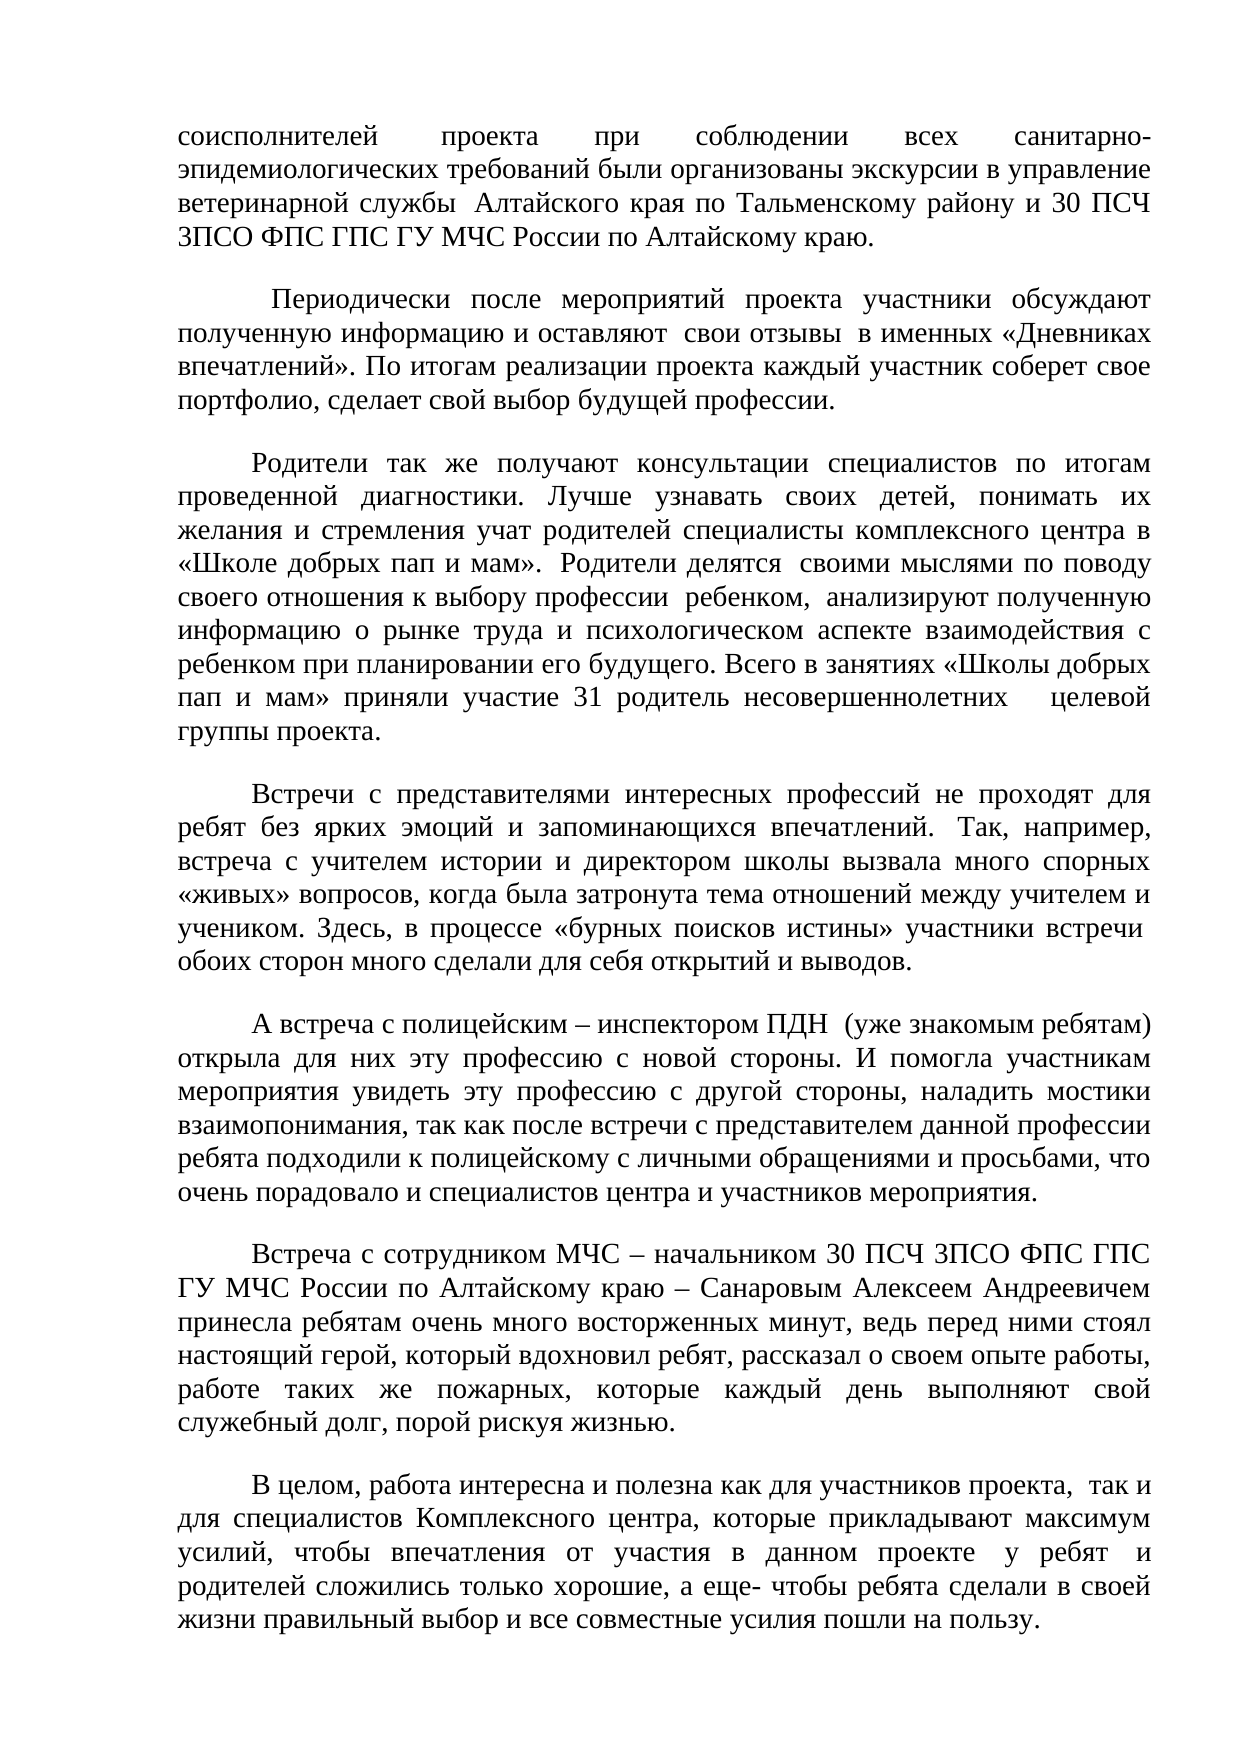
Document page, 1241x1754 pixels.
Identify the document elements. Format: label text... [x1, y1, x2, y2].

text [177, 118, 1152, 252]
text А встреча с полицейским – инспектором ПДН (уже знакомым ребятам) открыла для них эту профессию с новой стороны. И помогла участникам мероприятия увидеть эту профессию с другой стороны, наладить мостики взаимопонимания, так как после встречи с представителем данной профессии ребята подходили к полицейскому с личными обращениями и просьбами, что очень порадовало и специалистов центра и участников мероприятия. [177, 1006, 1152, 1207]
text Встреча с сотрудником МЧС – начальником 30 ПСЧ 3ПСО ФПС ГПС ГУ МЧС России по Алтайскому краю – Санаровым Алексеем Андреевичем принесла ребятам очень много восторженных минут, ведь перед ними стоял настоящий герой, который вдохновил ребят, рассказал о своем опыте работы, работе таких же пожарных, которые каждый день выполняют свой служебный долг, порой рискуя жизнью. [177, 1237, 1152, 1438]
text Встречи с представителями интересных профессий не проходят для ребят без ярких эмоций и запоминающихся впечатлений. Так, например, встреча с учителем истории и директором школы вызвала много спорных «живых» вопросов, когда была затронута тема отношений между учителем и учеником. Здесь, в процессе «бурных поисков истины» участники встречи обоих сторон много сделали для себя открытий и выводов. [177, 776, 1152, 977]
text В целом, работа интересна и полезна как для участников проекта, так и для специалистов Комплексного центра, которые прикладывают максимум усилий, чтобы впечатления от участия в данном проекте у ребят и родителей сложились только хорошие, а еще- чтобы ребята сделали в своей жизни правильный выбор и все совместные усилия пошли на пользу. [177, 1467, 1152, 1635]
text Родители так же получают консультации специалистов по итогам проведенной диагностики. Лучше узнавать своих детей, понимать их желания и стремления учат родителей специалисты комплексного центра в «Школе добрых пап и мам». Родители делятся своими мыслями по поводу своего отношения к выбору профессии ребенком, анализируют полученную информацию о рынке труда и психологическом аспекте взаимодействия с ребенком при планировании его будущего. Всего в занятиях «Школы добрых пап и мам» приняли участие 31 родитель несовершеннолетних целевой группы проекта. [177, 445, 1152, 747]
text Периодически после мероприятий проекта участники обсуждают полученную информацию и оставляют свои отзывы в именных «Дневниках впечатлений». По итогам реализации проекта каждый участник соберет свое портфолио, сделает свой выбор будущей профессии. [177, 281, 1152, 416]
